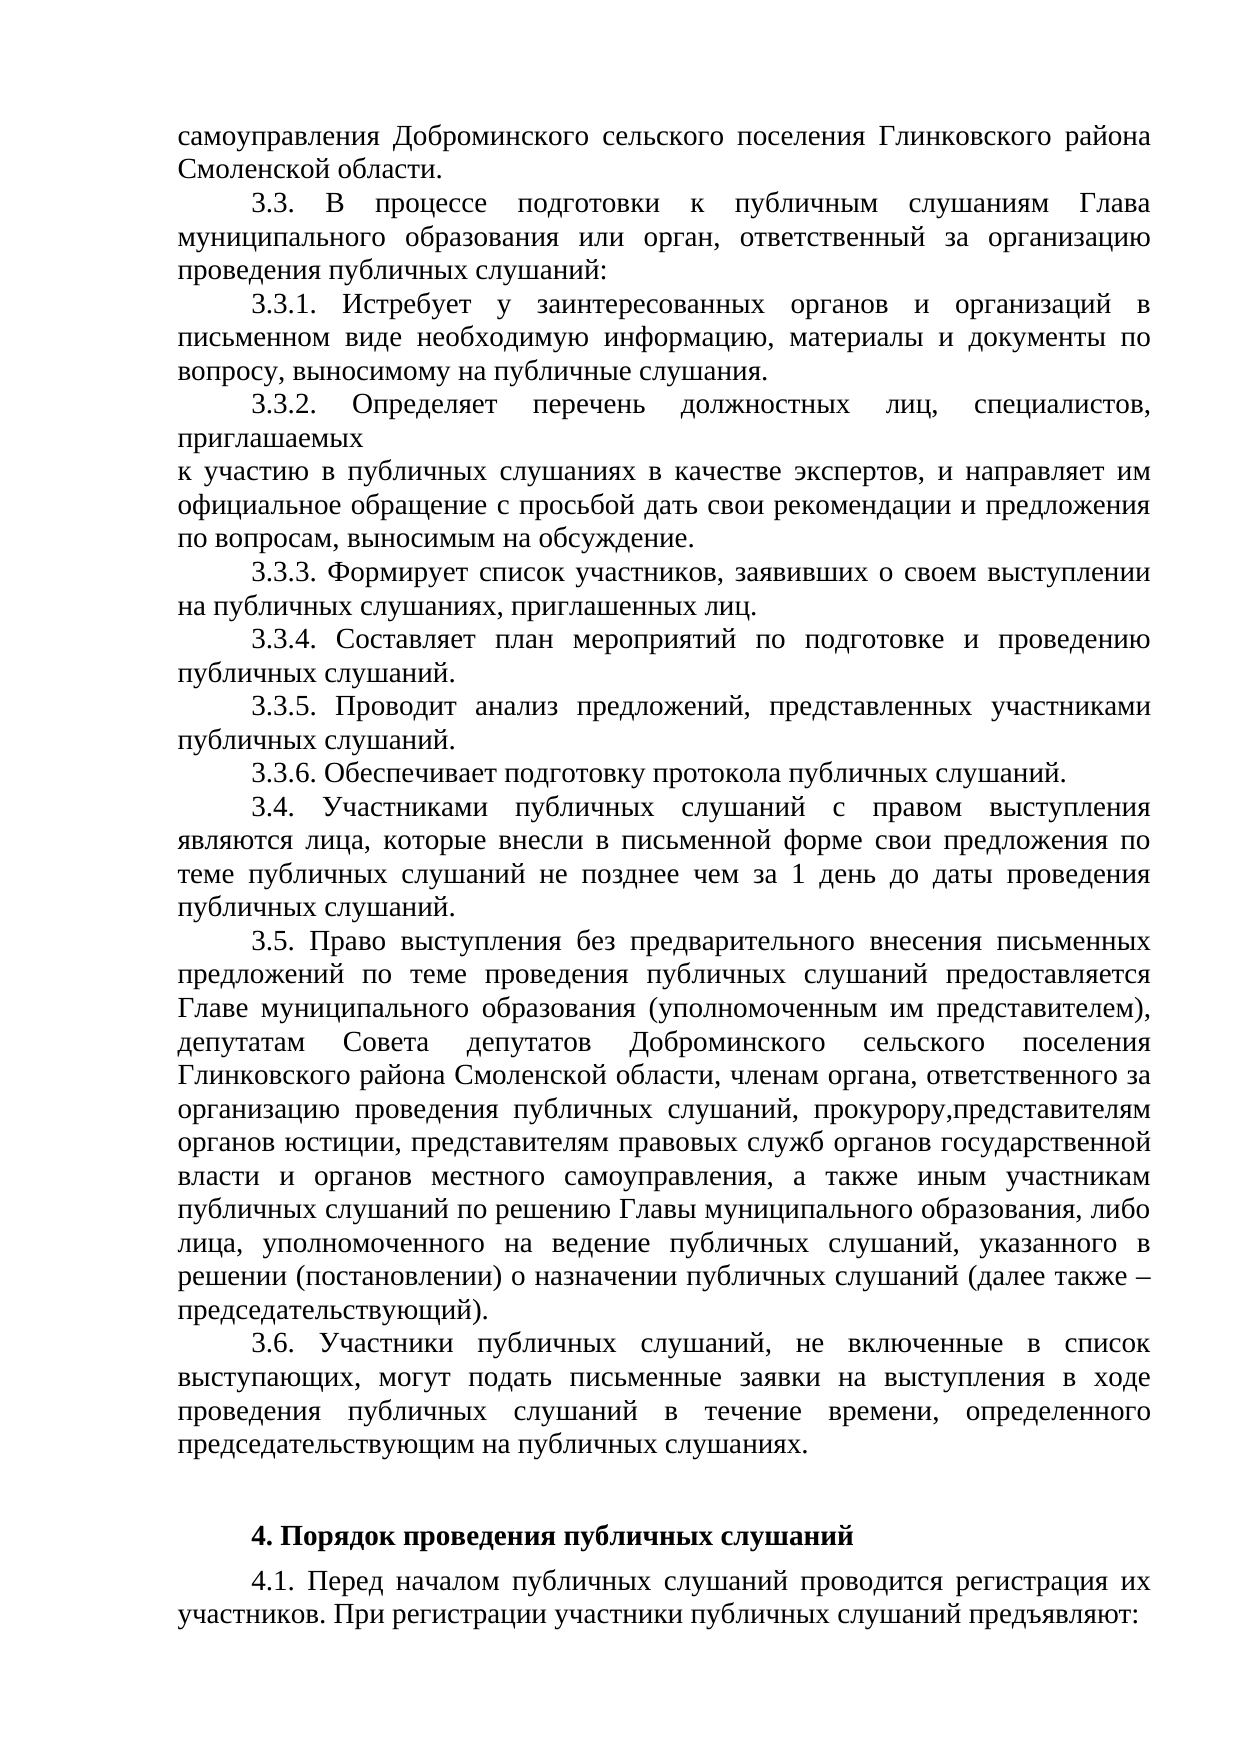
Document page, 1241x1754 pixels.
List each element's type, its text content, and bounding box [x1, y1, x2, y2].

text 3.3.2. Определяет перечень должностных лиц, специалистов, приглашаемых к участию в публичных слушаниях в качестве экспертов, и направляет им официальное обращение с просьбой дать свои рекомендации и предложения по вопросам, выносимым на обсуждение. [177, 386, 1152, 554]
text 3.3.4. Составляет план мероприятий по подготовке и проведению публичных слушаний. [177, 621, 1152, 688]
text 3.3.5. Проводит анализ предложений, представленных участниками публичных слушаний. [177, 688, 1152, 755]
subtitle 4. Порядок проведения публичных слушаний [177, 1518, 1152, 1552]
text 3.6. Участники публичных слушаний, не включенные в список выступающих, могут подать письменные заявки на выступления в ходе проведения публичных слушаний в течение времени, определенного председательствующим на публичных слушаниях. [177, 1326, 1152, 1460]
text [177, 118, 1152, 185]
text 3.3.6. Обеспечивает подготовку протокола публичных слушаний. [177, 755, 1152, 789]
text 4.1. Перед началом публичных слушаний проводится регистрация их участников. При регистрации участники публичных слушаний предъявляют: [177, 1563, 1152, 1630]
text 3.3.1. Истребует у заинтересованных органов и организаций в письменном виде необходимую информацию, материалы и документы по вопросу, выносимому на публичные слушания. [177, 286, 1152, 386]
text 3.4. Участниками публичных слушаний с правом выступления являются лица, которые внесли в письменной форме свои предложения по теме публичных слушаний не позднее чем за 1 день до даты проведения публичных слушаний. [177, 789, 1152, 923]
text 3.5. Право выступления без предварительного внесения письменных предложений по теме проведения публичных слушаний предоставляется Главе муниципального образования (уполномоченным им представителем), депутатам Совета депутатов Доброминского сельского поселения Глинковского района Смоленской области, членам органа, ответственного за организацию проведения публичных слушаний, прокурору,представителям органов юстиции, представителям правовых служб органов государственной власти и органов местного самоуправления, а также иным участникам публичных слушаний по решению Главы муниципального образования, либо лица, уполномоченного на ведение публичных слушаний, указанного в решении (постановлении) о назначении публичных слушаний (далее также – председательствующий). [177, 923, 1152, 1326]
text 3.3. В процессе подготовки к публичным слушаниям Глава муниципального образования или орган, ответственный за организацию проведения публичных слушаний: [177, 185, 1152, 286]
text 3.3.3. Формирует список участников, заявивших о своем выступлении на публичных слушаниях, приглашенных лиц. [177, 554, 1152, 621]
